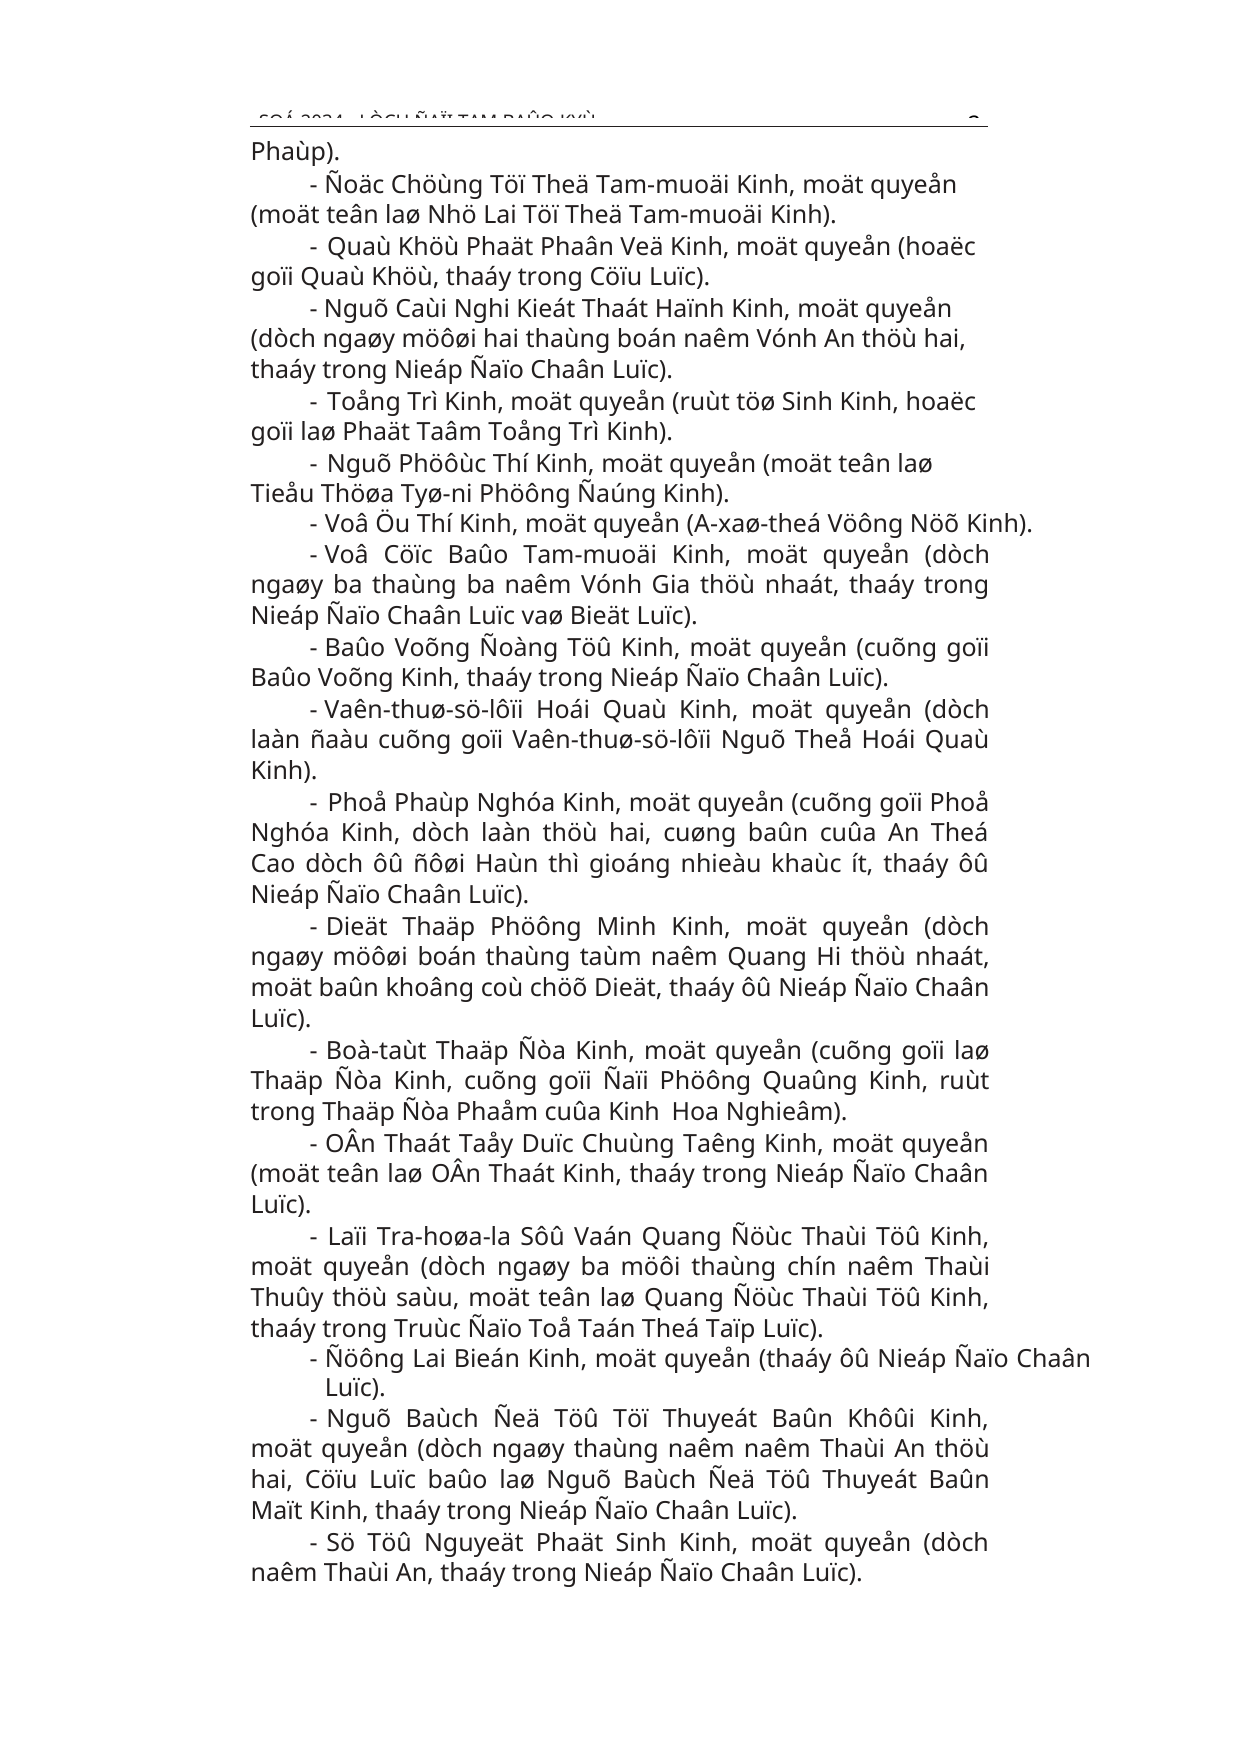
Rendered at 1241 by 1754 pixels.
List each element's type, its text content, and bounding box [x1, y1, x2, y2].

list Voâ Öu Thí Kinh, moät quyeån (A-xaø-theá Vöông Nöõ Kinh). [309, 509, 1092, 538]
list Nguõ Baùch Ñeä Töû Töï Thuyeát Baûn Khôûi Kinh, moät quyeån (dòch ngaøy thaùng naêm naêm Thaùi An thöù hai, Cöïu Luïc baûo laø Nguõ Baùch Ñeä Töû Thuyeát Baûn Maït Kinh, thaáy trong Nieáp Ñaïo Chaân Luïc). [250, 1402, 990, 1526]
list Phoå Phaùp Nghóa Kinh, moät quyeån (cuõng goïi Phoå Nghóa Kinh, dòch laàn thöù hai, cuøng baûn cuûa An Theá Cao dòch ôû ñôøi Haùn thì gioáng nhieàu khaùc ít, thaáy ôû Nieáp Ñaïo Chaân Luïc). [250, 787, 990, 911]
list OÂn Thaát Taåy Duïc Chuùng Taêng Kinh, moät quyeån (moät teân laø OÂn Thaát Kinh, thaáy trong Nieáp Ñaïo Chaân Luïc). [250, 1128, 989, 1221]
list Ñoäc Chöùng Töï Theä Tam-muoäi Kinh, moät quyeån (moät teân laø Nhö Lai Töï Theä Tam-muoäi Kinh). [250, 168, 990, 230]
list Sö Töû Nguyeät Phaät Sinh Kinh, moät quyeån (dòch naêm Thaùi An, thaáy trong Nieáp Ñaïo Chaân Luïc). [250, 1526, 989, 1588]
list Toång Trì Kinh, moät quyeån (ruùt töø Sinh Kinh, hoaëc goïi laø Phaät Taâm Toång Trì Kinh). [250, 385, 990, 447]
list Ñöông Lai Bieán Kinh, moät quyeån (thaáy ôû Nieáp Ñaïo Chaân Luïc). [309, 1345, 1092, 1402]
list Nguõ Caùi Nghi Kieát Thaát Haïnh Kinh, moät quyeån (dòch ngaøy möôøi hai thaùng boán naêm Vónh An thöù hai, thaáy trong Nieáp Ñaïo Chaân Luïc). [250, 292, 990, 385]
list Boà-taùt Thaäp Ñòa Kinh, moät quyeån (cuõng goïi laø Thaäp Ñòa Kinh, cuõng goïi Ñaïi Phöông Quaûng Kinh, ruùt trong Thaäp Ñòa Phaåm cuûa Kinh Hoa Nghieâm). [250, 1035, 990, 1128]
list Quaù Khöù Phaät Phaân Veä Kinh, moät quyeån (hoaëc goïi Quaù Khöù, thaáy trong Cöïu Luïc). [250, 230, 990, 292]
list Voâ Cöïc Baûo Tam-muoäi Kinh, moät quyeån (dòch ngaøy ba thaùng ba naêm Vónh Gia thöù nhaát, thaáy trong Nieáp Ñaïo Chaân Luïc vaø Bieät Luïc). [250, 539, 989, 632]
list Baûo Voõng Ñoàng Töû Kinh, moät quyeån (cuõng goïi Baûo Voõng Kinh, thaáy trong Nieáp Ñaïo Chaân Luïc). [250, 632, 990, 694]
text Phaùp). [250, 134, 1092, 167]
list Nguõ Phöôùc Thí Kinh, moät quyeån (moät teân laø Tieåu Thöøa Tyø-ni Phöông Ñaúng Kinh). [250, 447, 990, 509]
list Vaên-thuø-sö-lôïi Hoái Quaù Kinh, moät quyeån (dòch laàn ñaàu cuõng goïi Vaên-thuø-sö-lôïi Nguõ Theå Hoái Quaù Kinh). [250, 694, 990, 787]
list Dieät Thaäp Phöông Minh Kinh, moät quyeån (dòch ngaøy möôøi boán thaùng taùm naêm Quang Hi thöù nhaát, moät baûn khoâng coù chöõ Dieät, thaáy ôû Nieáp Ñaïo Chaân Luïc). [250, 911, 990, 1035]
list Laïi Tra-hoøa-la Sôû Vaán Quang Ñöùc Thaùi Töû Kinh, moät quyeån (dòch ngaøy ba möôi thaùng chín naêm Thaùi Thuûy thöù saùu, moät teân laø Quang Ñöùc Thaùi Töû Kinh, thaáy trong Truùc Ñaïo Toå Taán Theá Taïp Luïc). [250, 1221, 990, 1345]
